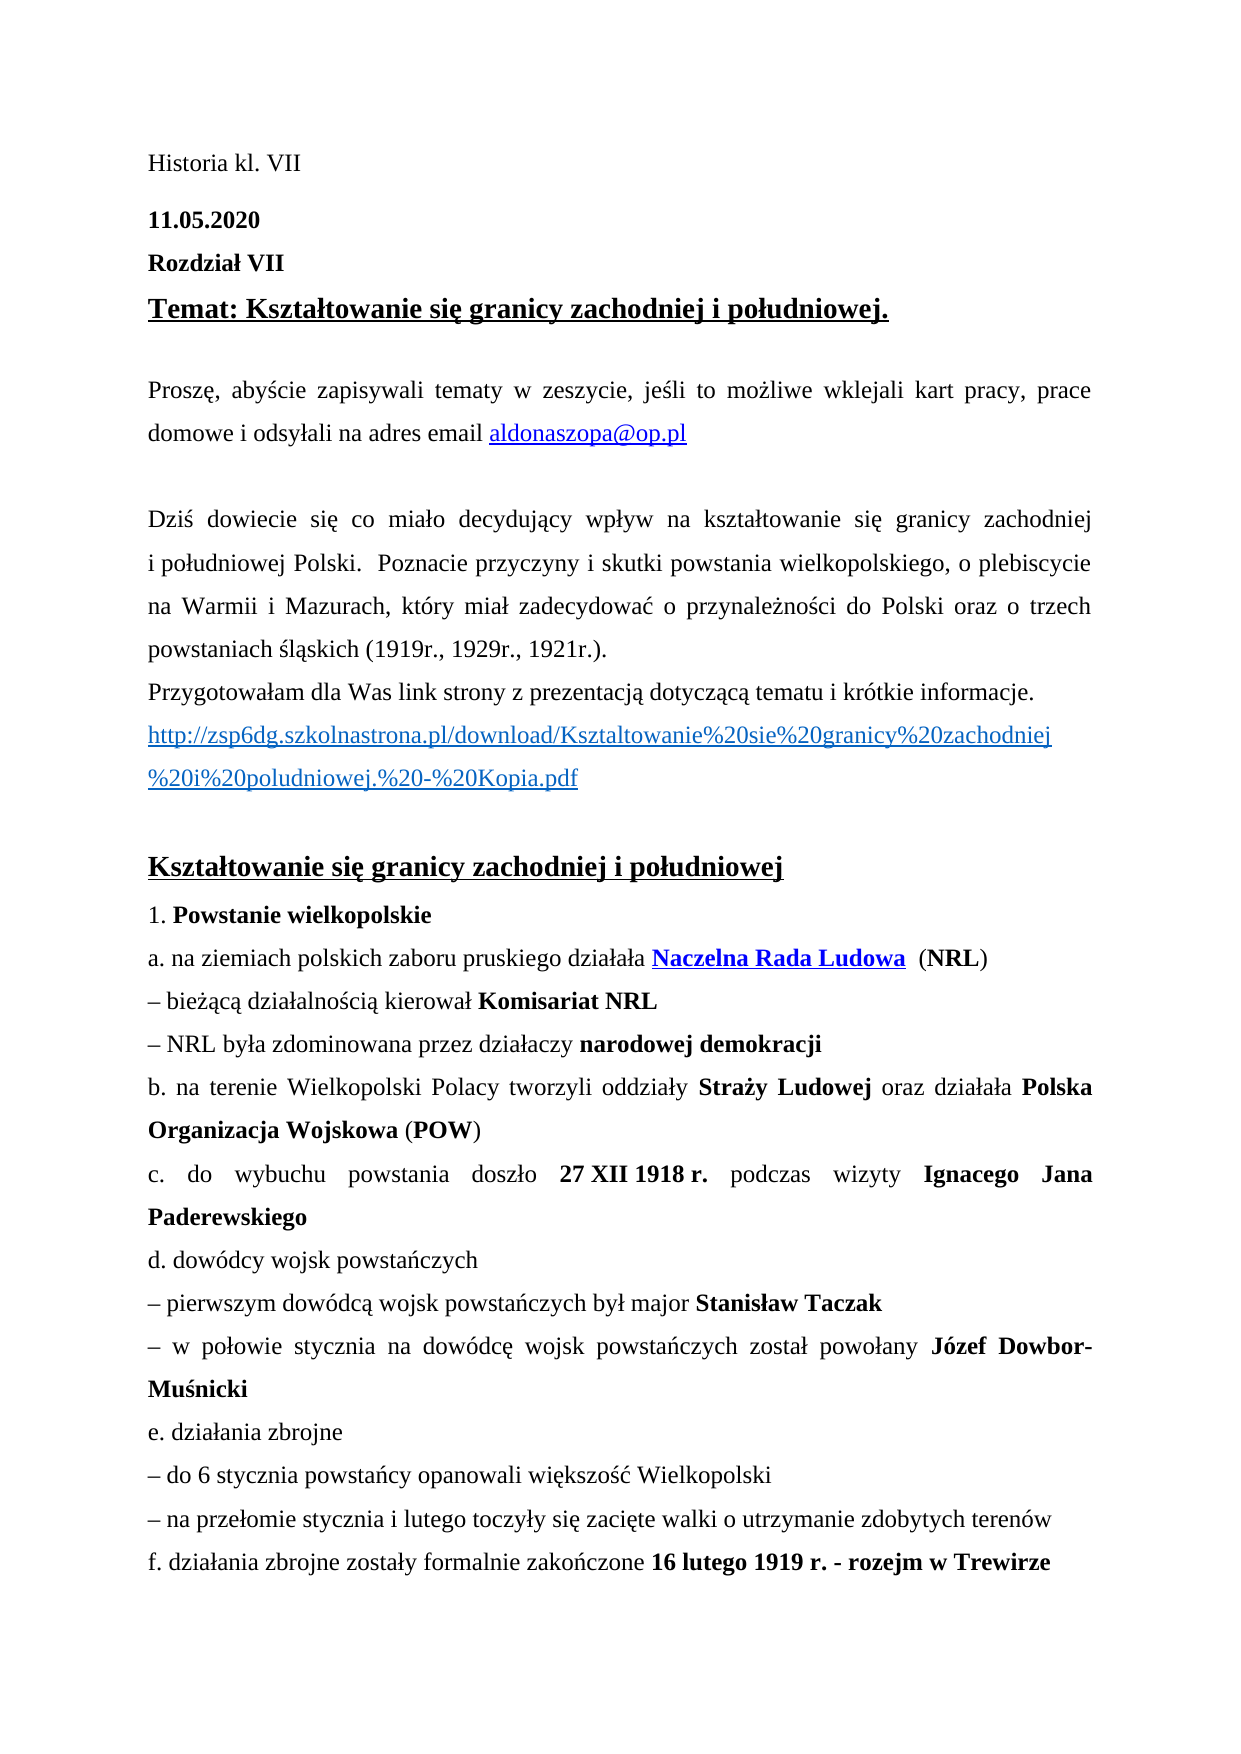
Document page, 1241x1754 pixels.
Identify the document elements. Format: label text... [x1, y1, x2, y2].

text Dziś dowiecie się co miało decydujący wpływ na kształtowanie się granicy zachodniej i południowej Polski. Poznacie przyczyny i skutki powstania wielkopolskiego, o plebiscycie na Warmii i Mazurach, który miał zadecydować o przynależności do Polski oraz o trzech powstaniach śląskich (1919r., 1929r., 1921r.). [148, 504, 1093, 663]
text Przygotowałam dla Was link strony z prezentacją dotyczącą tematu i krótkie informacje. [148, 677, 1093, 706]
text – pierwszym dowódcą wojsk powstańczych był major Stanisław Taczak [148, 1288, 1093, 1317]
text – do 6 stycznia powstańcy opanowali większość Wielkopolski [148, 1461, 1093, 1489]
text Kształtowanie się granicy zachodniej i południowej [148, 849, 1093, 883]
text Rozdział VII [148, 248, 1093, 277]
text d. dowódcy wojsk powstańczych [148, 1245, 1093, 1274]
text e. działania zbrojne [148, 1417, 1093, 1446]
text a. na ziemiach polskich zaboru pruskiego działała Naczelna Rada Ludowa (NRL) [148, 943, 1093, 972]
text Proszę, abyście zapisywali tematy w zeszycie, jeśli to możliwe wklejali kart pracy, prace domowe i odsyłali na adres email aldonaszopa@op.pl [148, 375, 1093, 447]
text – w połowie stycznia na dowódcę wojsk powstańczych został powołany Józef Dowbor-Muśnicki [148, 1331, 1093, 1403]
text – NRL była zdominowana przez działaczy narodowej demokracji [148, 1029, 1093, 1058]
text – na przełomie stycznia i lutego toczyły się zacięte walki o utrzymanie zdobytych terenów [148, 1504, 1093, 1532]
text Historia kl. VII [148, 148, 1093, 176]
text – bieżącą działalnością kierował Komisariat NRL [148, 986, 1093, 1015]
text http://zsp6dg.szkolnastrona.pl/download/Ksztaltowanie%20sie%20granicy%20zachodniej%20i%20poludniowej.%20-%20Kopia.pdf [148, 720, 1093, 792]
text 1. Powstanie wielkopolskie [148, 900, 1093, 929]
text f. działania zbrojne zostały formalnie zakończone 16 lutego 1919 r. - rozejm w Trewirze [148, 1547, 1093, 1576]
text 11.05.2020 [148, 205, 1093, 234]
text b. na terenie Wielkopolski Polacy tworzyli oddziały Straży Ludowej oraz działała Polska Organizacja Wojskowa (POW) [148, 1072, 1093, 1144]
text Temat: Kształtowanie się granicy zachodniej i południowej. [148, 291, 1093, 325]
text c. do wybuchu powstania doszło 27 XII 1918 r. podczas wizyty Ignacego Jana Paderewskiego [148, 1159, 1093, 1231]
